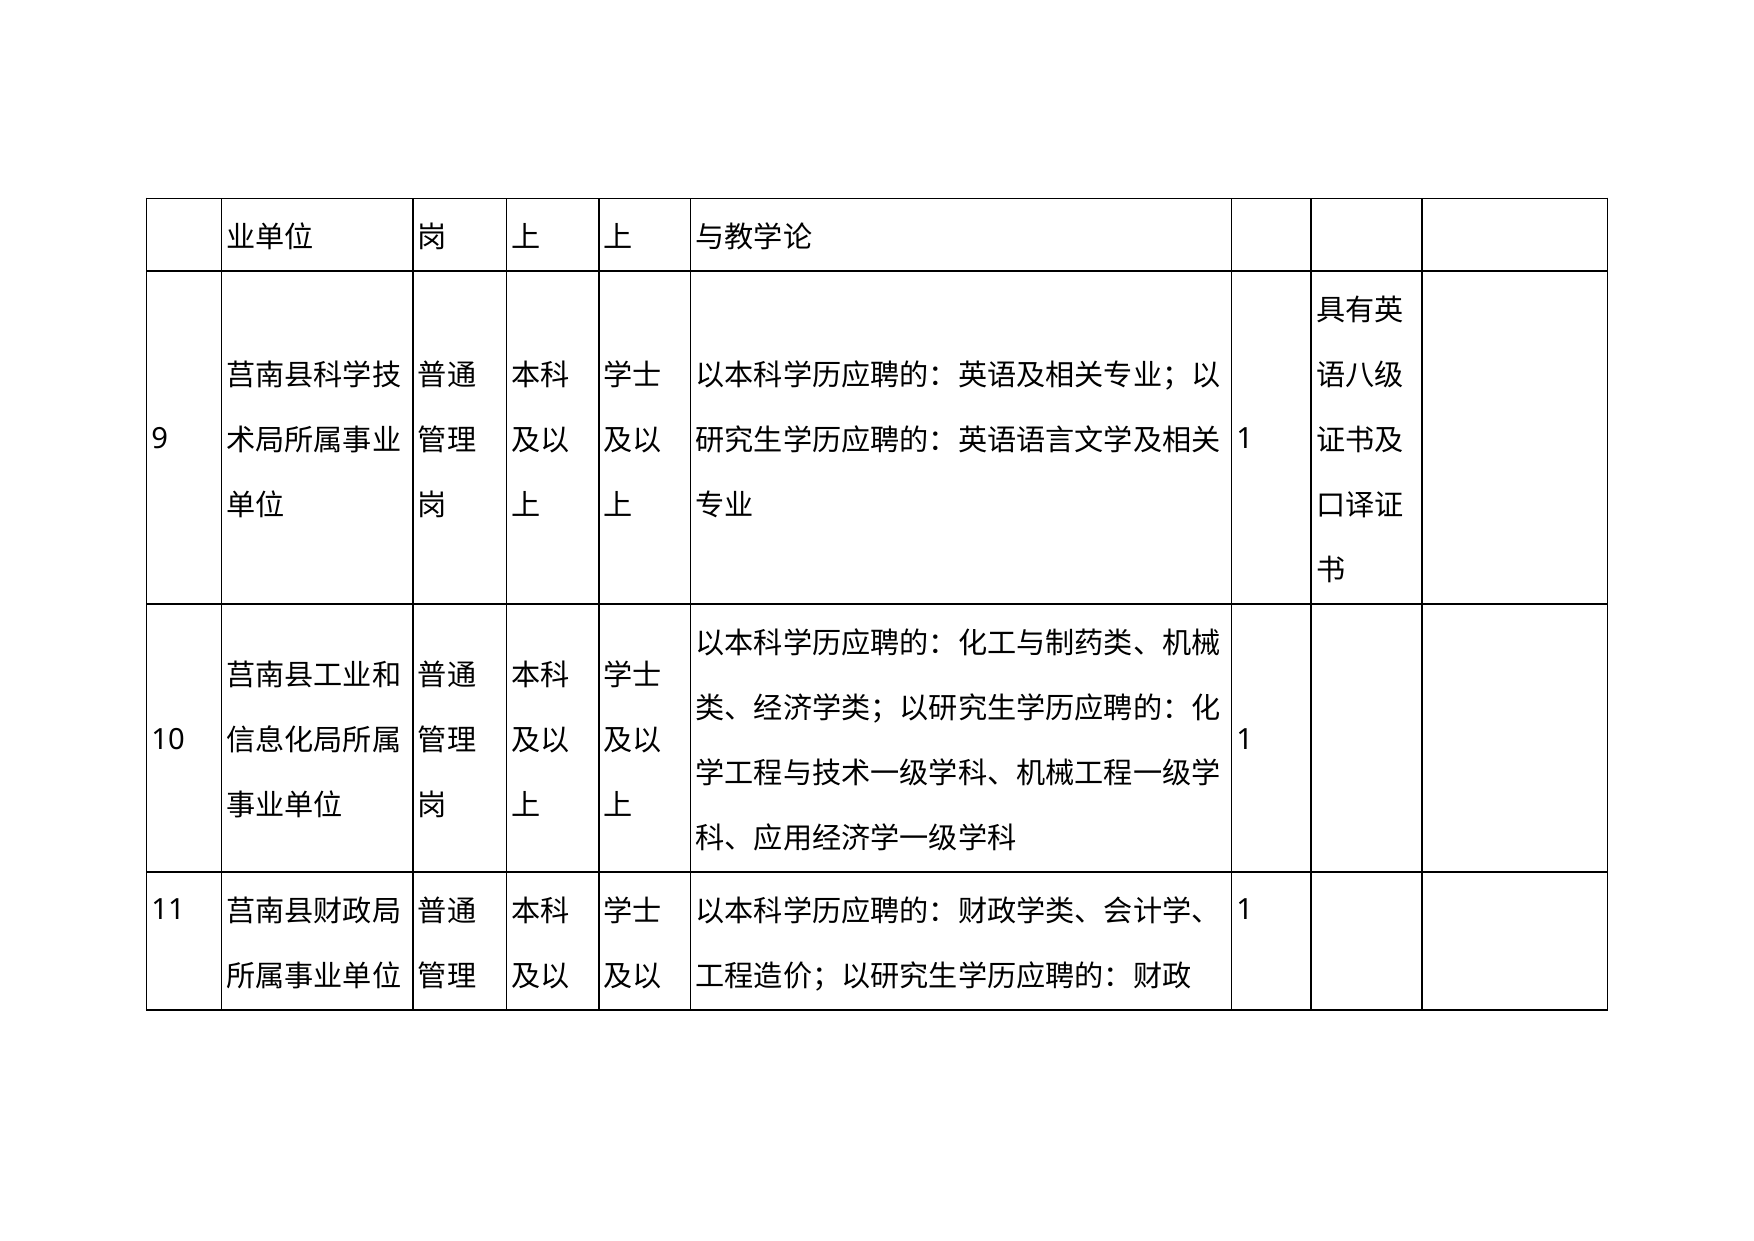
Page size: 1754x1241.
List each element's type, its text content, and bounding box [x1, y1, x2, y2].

table_cell 学士及以上 [600, 272, 690, 603]
table_cell 10 [147, 605, 221, 871]
table_cell 莒南县财政局所属事业单位 [222, 873, 412, 1009]
table_cell 1 [1232, 199, 1310, 270]
table_cell [1312, 605, 1421, 871]
table_cell [1423, 605, 1607, 871]
table_cell 莒南县工业和信息化局所属事业单位 [222, 605, 412, 871]
table_cell [1423, 873, 1607, 1009]
table_cell 9 [147, 272, 221, 603]
table_cell 学士及以上 [600, 199, 690, 270]
table_cell 学士及以上 [600, 605, 690, 871]
table_cell [1312, 873, 1421, 1009]
table_cell [1423, 272, 1607, 603]
table_cell 本科及以上 [507, 199, 598, 270]
table_cell 1 [1232, 272, 1310, 603]
table_cell 普通管理岗 [414, 605, 506, 871]
table_cell 莒南县教育和体育局所属事业单位 [222, 199, 412, 270]
table_cell 8 [147, 199, 221, 270]
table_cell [691, 873, 1231, 1009]
table_cell 学士及以上 [600, 873, 690, 1009]
table_cell 以本科学历应聘的：化工与制药类、机械类、经济学类；以研究生学历应聘的：化学工程与技术一级学科、机械工程一级学科、应用经济学一级学科 [691, 605, 1231, 871]
table_cell [1312, 199, 1421, 270]
table_cell 本科及以上 [507, 272, 598, 603]
table_cell 以本科学历应聘的：英语及相关专业；以研究生学历应聘的：英语语言文学及相关专业 [691, 272, 1231, 603]
table_cell 普通管理岗 [414, 199, 506, 270]
table_cell 莒南县科学技术局所属事业单位 [222, 272, 412, 603]
table_cell [1423, 199, 1607, 270]
table_cell 本科及以上 [507, 873, 598, 1009]
table_cell 1 [1232, 605, 1310, 871]
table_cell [691, 199, 1231, 270]
table_cell 本科及以上 [507, 605, 598, 871]
table_cell 11 [147, 873, 221, 1009]
table_cell 具有英语八级证书及口译证书 [1312, 272, 1421, 603]
table_cell 普通管理岗 [414, 873, 506, 1009]
table_cell 1 [1232, 873, 1310, 1009]
table_cell 普通管理岗 [414, 272, 506, 603]
